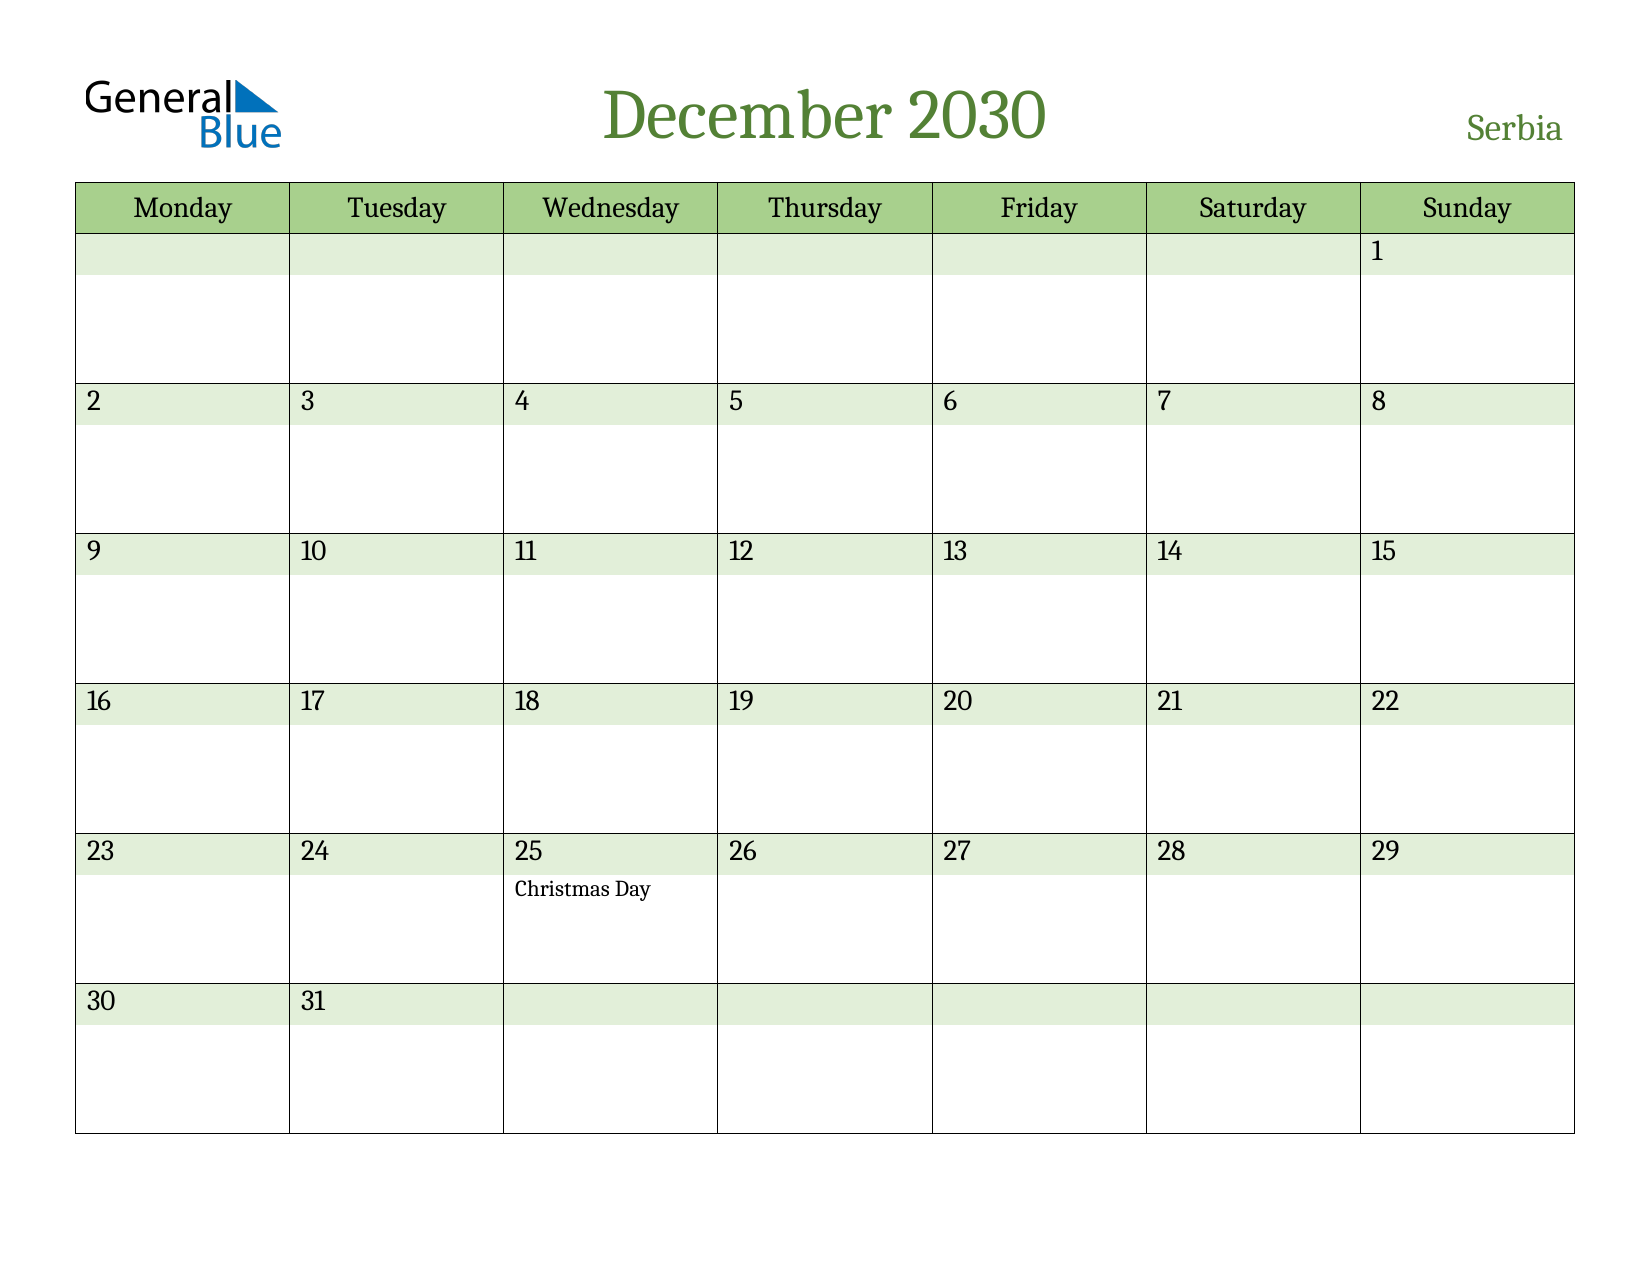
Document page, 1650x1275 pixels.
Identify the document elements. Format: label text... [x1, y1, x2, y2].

table_cell [290, 275, 503, 383]
table_cell 3 [290, 384, 503, 425]
table_header December 2030 [504, 75, 1146, 182]
table_cell 27 [933, 834, 1146, 875]
table_cell [1361, 575, 1574, 683]
table_cell 24 [290, 834, 503, 875]
table_cell 16 [76, 684, 289, 725]
table_cell 10 [290, 534, 503, 575]
table_cell 8 [1361, 384, 1574, 425]
table_cell [504, 234, 717, 275]
table_cell [76, 234, 289, 275]
table_cell Wednesday [504, 183, 717, 233]
table_cell [933, 984, 1146, 1025]
table_cell [718, 1025, 932, 1133]
table_cell 30 [76, 984, 289, 1025]
table_cell [1361, 984, 1574, 1025]
table_cell [504, 984, 717, 1025]
table_cell [290, 234, 503, 275]
table_cell 15 [1361, 534, 1574, 575]
table_cell 29 [1361, 834, 1574, 875]
table_cell [504, 575, 717, 683]
table_cell 12 [718, 534, 932, 575]
table_cell [1147, 875, 1360, 983]
table_cell 26 [718, 834, 932, 875]
table_cell Monday [76, 183, 289, 233]
table_cell [1147, 725, 1360, 833]
table_cell [718, 234, 932, 275]
table_cell [76, 575, 289, 683]
table_cell 2 [76, 384, 289, 425]
table_cell [1147, 275, 1360, 383]
table_cell [933, 425, 1146, 533]
table_cell 31 [290, 984, 503, 1025]
table_cell [504, 425, 717, 533]
table_cell 23 [76, 834, 289, 875]
table_cell 7 [1147, 384, 1360, 425]
table_cell Sunday [1361, 183, 1574, 233]
table_cell Saturday [1147, 183, 1360, 233]
table_cell [933, 575, 1146, 683]
table_cell [76, 875, 289, 983]
table_cell [718, 725, 932, 833]
table_cell 21 [1147, 684, 1360, 725]
table_cell [1147, 1025, 1360, 1133]
table_cell [290, 875, 503, 983]
table_cell 6 [933, 384, 1146, 425]
table_cell 20 [933, 684, 1146, 725]
table_cell [1361, 1025, 1574, 1133]
table_cell [76, 425, 289, 533]
table_cell [718, 575, 932, 683]
table_cell [1147, 575, 1360, 683]
table_header Serbia [1146, 75, 1574, 182]
table_cell [290, 425, 503, 533]
table_cell [504, 725, 717, 833]
table_cell [718, 275, 932, 383]
table_cell 9 [76, 534, 289, 575]
picture [86, 80, 281, 148]
table_cell 13 [933, 534, 1146, 575]
table_cell [933, 234, 1146, 275]
table_cell 25 [504, 834, 717, 875]
table_cell [76, 1025, 289, 1133]
table_cell [1361, 425, 1574, 533]
table_cell Christmas Day [504, 875, 717, 983]
table_cell 22 [1361, 684, 1574, 725]
table_cell [933, 1025, 1146, 1133]
table_cell Tuesday [290, 183, 503, 233]
table_cell [933, 275, 1146, 383]
table_cell [76, 725, 289, 833]
table_cell [290, 1025, 503, 1133]
table_cell 14 [1147, 534, 1360, 575]
table_cell [1147, 425, 1360, 533]
table_cell [1361, 875, 1574, 983]
table_cell Thursday [718, 183, 932, 233]
table_cell [718, 425, 932, 533]
table_header [76, 75, 503, 182]
table_cell [76, 275, 289, 383]
table_cell [1147, 234, 1360, 275]
table_cell [718, 984, 932, 1025]
table_cell 28 [1147, 834, 1360, 875]
table_cell [290, 725, 503, 833]
table_cell [933, 725, 1146, 833]
table_cell [1147, 984, 1360, 1025]
table_cell Friday [933, 183, 1146, 233]
table_cell [718, 875, 932, 983]
table_cell [933, 875, 1146, 983]
table_cell [1361, 725, 1574, 833]
table_cell 11 [504, 534, 717, 575]
table_cell 19 [718, 684, 932, 725]
table_cell 17 [290, 684, 503, 725]
table_cell [1361, 275, 1574, 383]
table_cell 1 [1361, 234, 1574, 275]
table_cell 18 [504, 684, 717, 725]
table_cell 5 [718, 384, 932, 425]
table_cell 4 [504, 384, 717, 425]
table_cell [504, 275, 717, 383]
table_cell [290, 575, 503, 683]
table_cell [504, 1025, 717, 1133]
